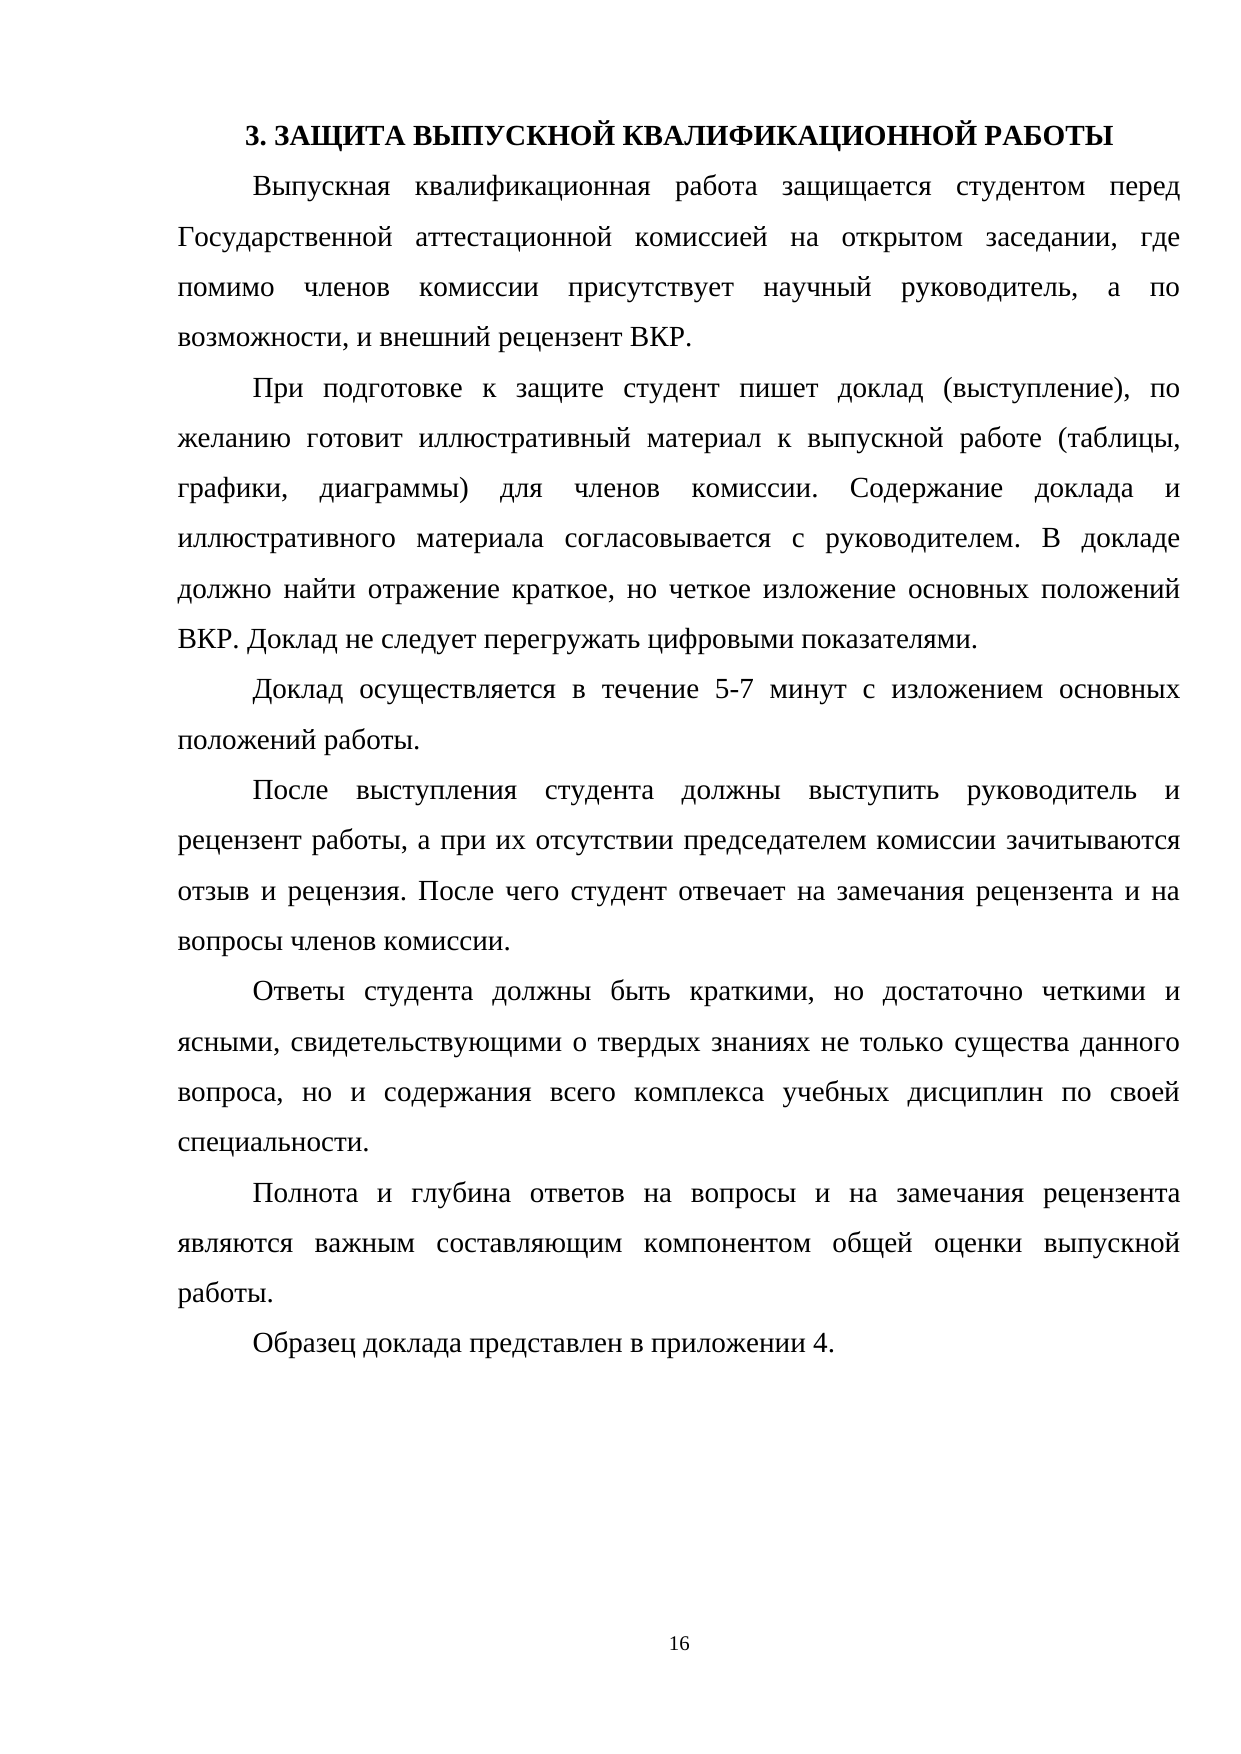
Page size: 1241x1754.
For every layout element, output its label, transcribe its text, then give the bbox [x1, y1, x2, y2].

text При подготовке к защите студент пишет доклад (выступление), по желанию готовит иллюстративный материал к выпускной работе (таблицы, графики, диаграммы) для членов комиссии. Содержание доклада и иллюстративного материала согласовывается с руководителем. В докладе должно найти отражение краткое, но четкое изложение основных положений ВКР. Доклад не следует перегружать цифровыми показателями. [177, 370, 1181, 655]
text Полнота и глубина ответов на вопросы и на замечания рецензента являются важным составляющим компонентом общей оценки выпускной работы. [177, 1175, 1181, 1309]
text Выпускная квалификационная работа защищается студентом перед Государственной аттестационной комиссией на открытом заседании, где помимо членов комиссии присутствует научный руководитель, а по возможности, и внешний рецензент ВКР. [177, 168, 1181, 353]
text Ответы студента должны быть краткими, но достаточно четкими и ясными, свидетельствующими о твердых знаниях не только существа данного вопроса, но и содержания всего комплекса учебных дисциплин по своей специальности. [177, 973, 1181, 1158]
text После выступления студента должны выступить руководитель и рецензент работы, а при их отсутствии председателем комиссии зачитываются отзыв и рецензия. После чего студент отвечает на замечания рецензента и на вопросы членов комиссии. [177, 772, 1181, 957]
text Доклад осуществляется в течение 5-7 минут с изложением основных положений работы. [177, 672, 1181, 755]
text Образец доклада представлен в приложении 4. [177, 1326, 1181, 1359]
subtitle 3. ЗАЩИТА ВЫПУСКНОЙ КВАЛИФИКАЦИОННОЙ РАБОТЫ [177, 118, 1181, 152]
